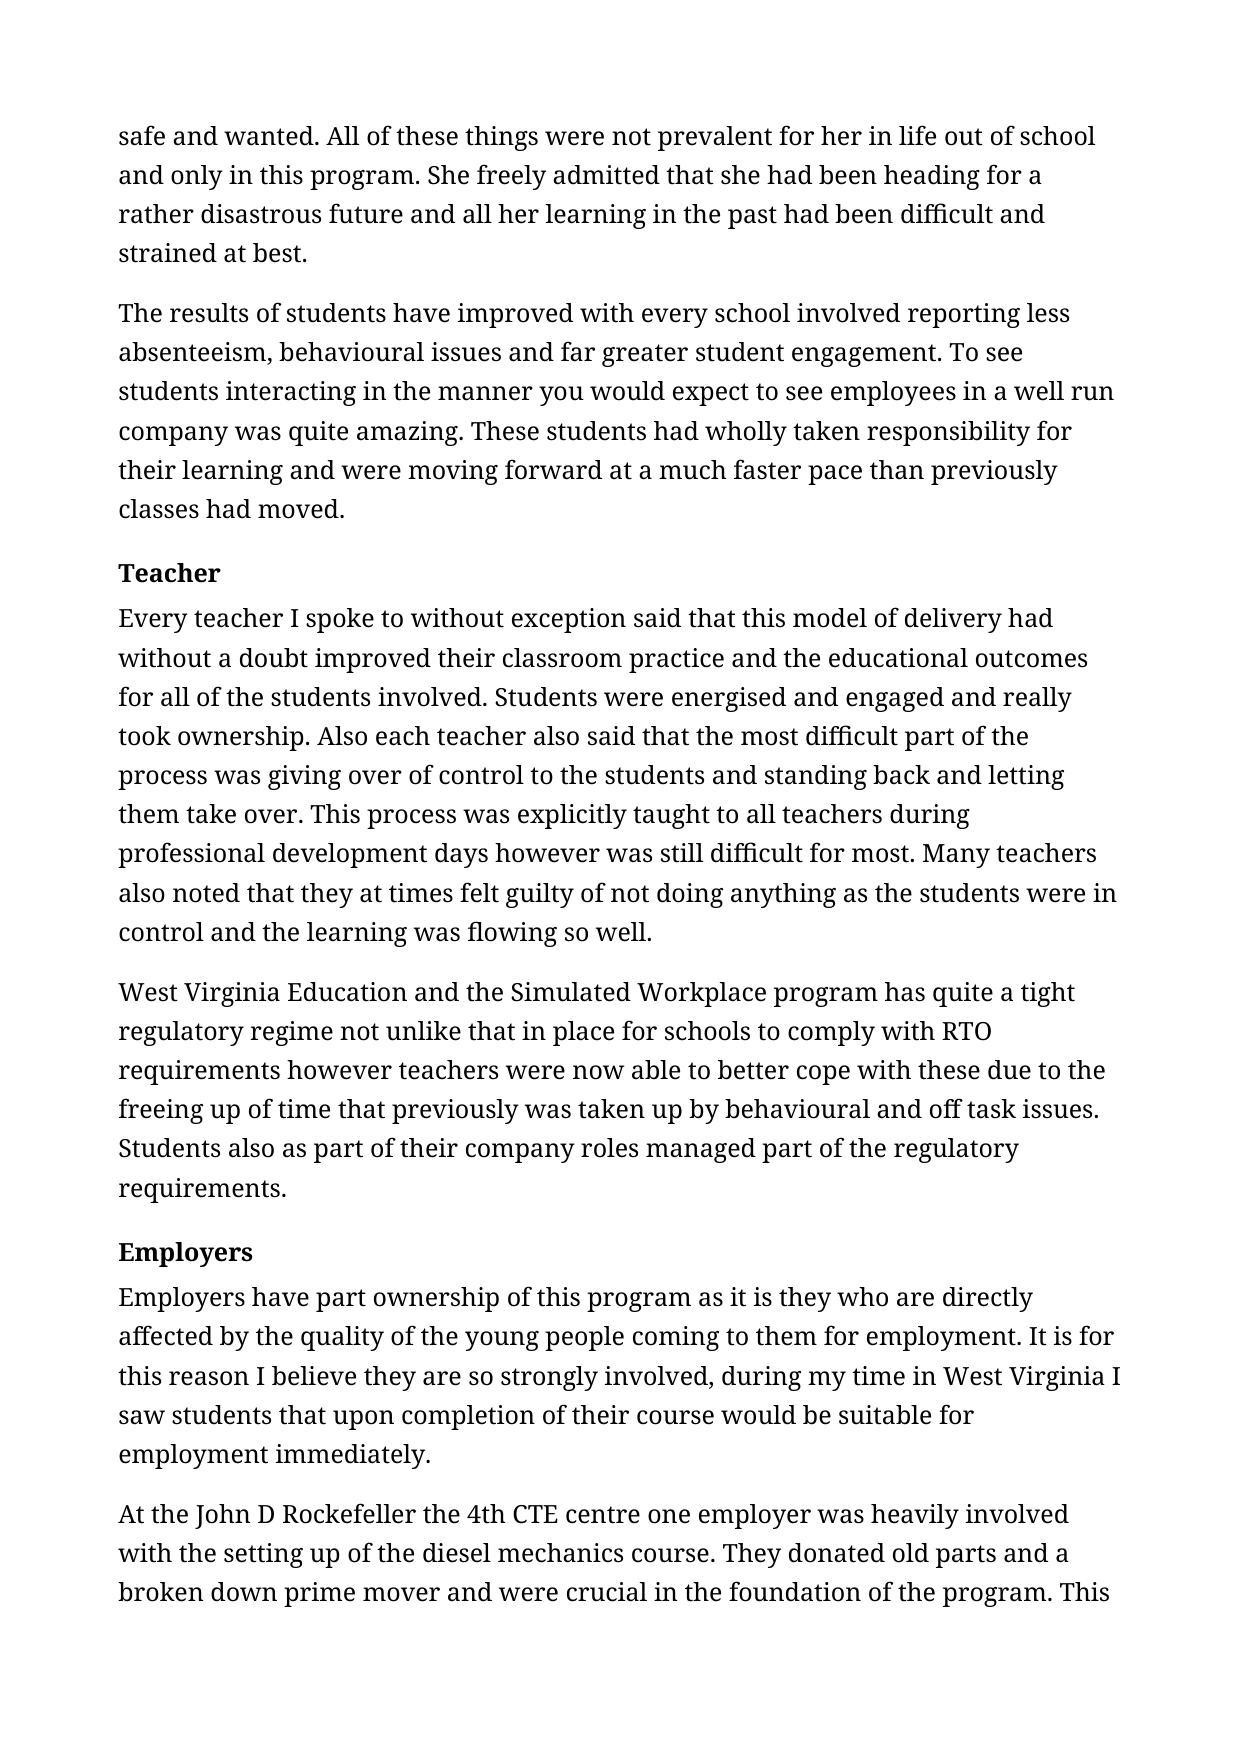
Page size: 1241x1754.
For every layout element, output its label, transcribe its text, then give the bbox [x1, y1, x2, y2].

text The results of students have improved with every school involved reporting less absenteeism, behavioural issues and far greater student engagement. To see students interacting in the manner you would expect to see employees in a well run company was quite amazing. These students had wholly taken responsibility for their learning and were moving forward at a much faster pace than previously classes had moved. [118, 296, 1122, 526]
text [118, 1496, 1122, 1609]
text Every teacher I spoke to without exception said that this model of delivery had without a doubt improved their classroom practice and the educational outcomes for all of the students involved. Students were energised and engaged and really took ownership. Also each teacher also said that the most difficult part of the process was giving over of control to the students and standing back and letting them take over. This process was explicitly taught to all teachers during professional development days however was still difficult for most. Many teachers also noted that they at times felt guilty of not doing anything as the students were in control and the learning was flowing so well. [118, 601, 1122, 948]
text Employers have part ownership of this program as it is they who are directly affected by the quality of the young people coming to them for employment. It is for this reason I believe they are so strongly involved, during my time in West Virginia I saw students that upon completion of their course would be suitable for employment immediately. [118, 1280, 1122, 1471]
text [118, 118, 1122, 270]
text Teacher [118, 556, 1122, 590]
text Employers [118, 1234, 1122, 1268]
text West Virginia Education and the Simulated Workplace program has quite a tight regulatory regime not unlike that in place for schools to comply with RTO requirements however teachers were now able to better cope with these due to the freeing up of time that previously was taken up by behavioural and off task issues. Students also as part of their company roles managed part of the regulatory requirements. [118, 974, 1122, 1204]
